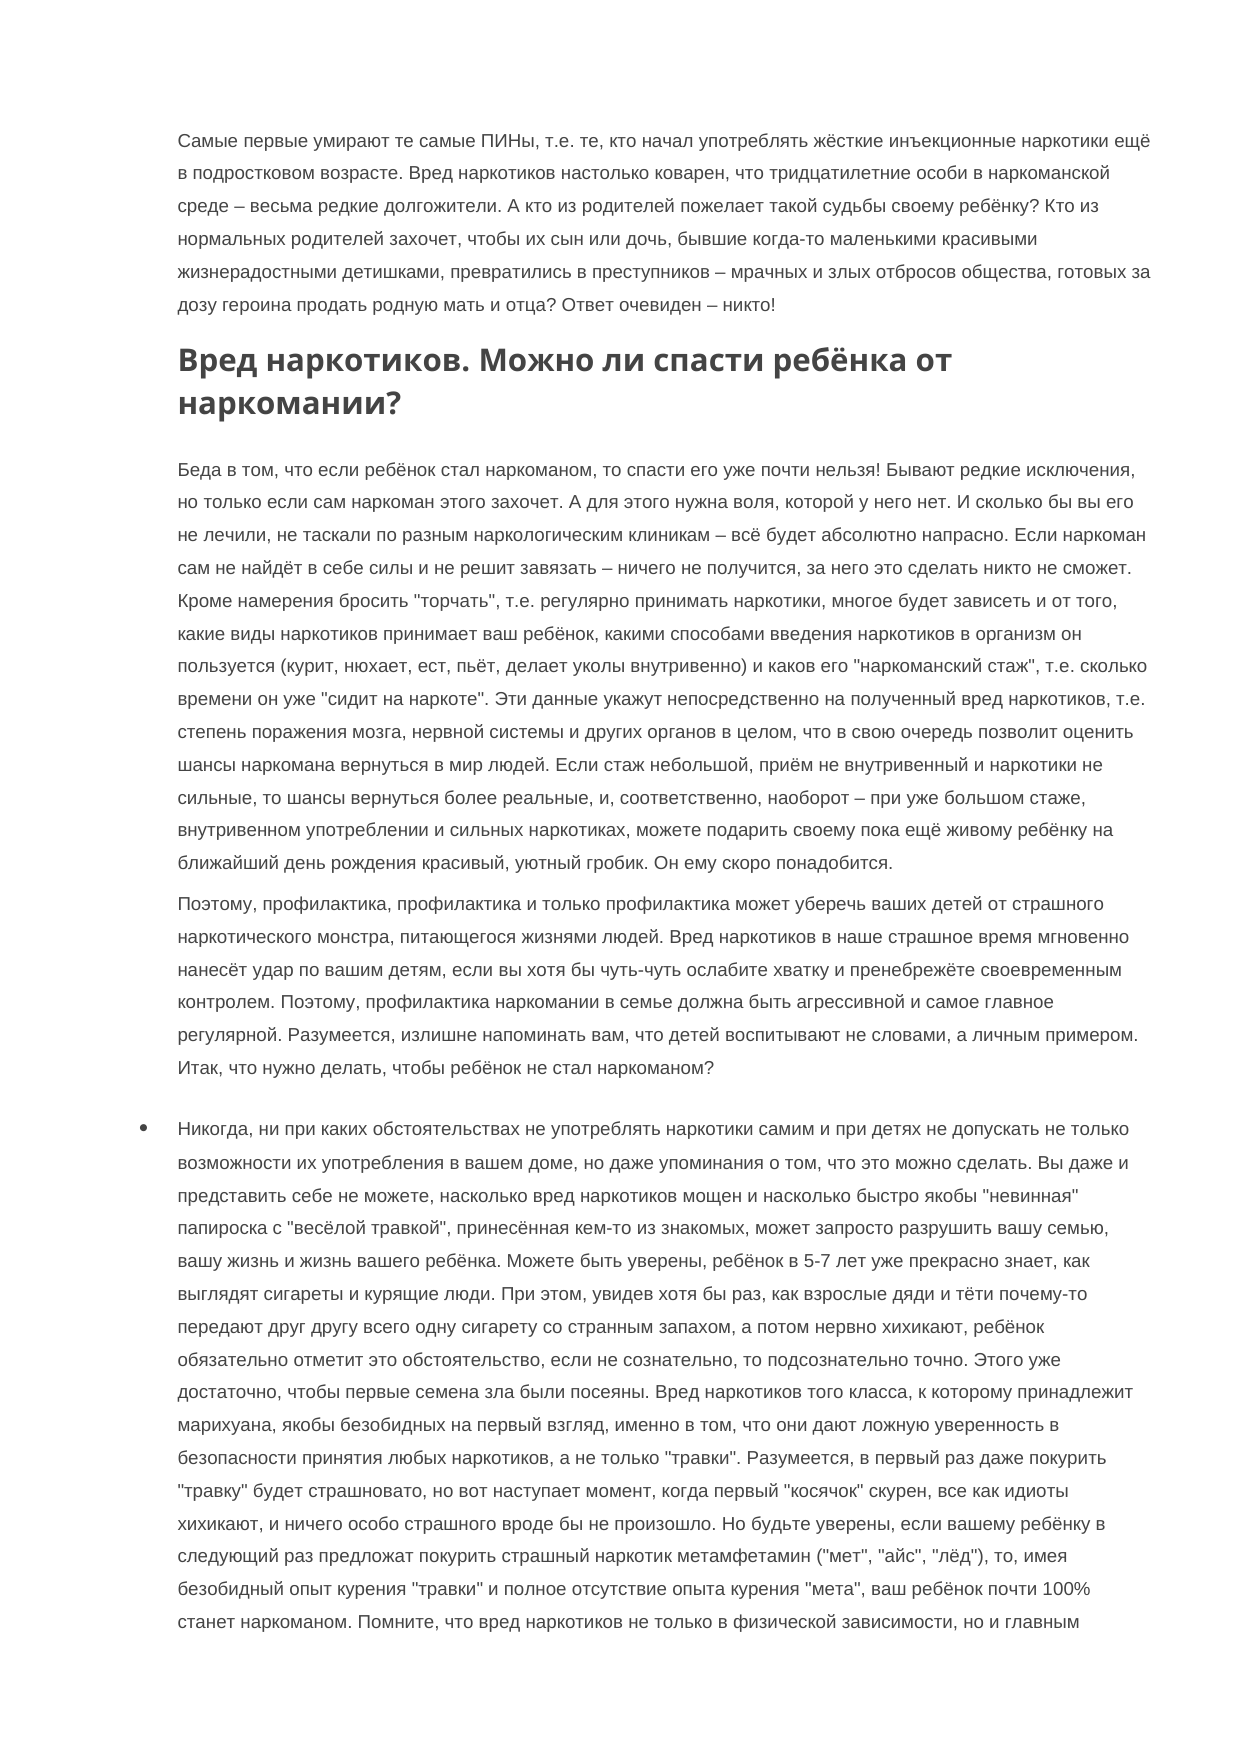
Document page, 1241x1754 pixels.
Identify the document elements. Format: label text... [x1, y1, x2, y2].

text Вред наркотиков. Можно ли спасти ребёнка от наркомании? [177, 338, 1152, 424]
text Поэтому, профилактика, профилактика и только профилактика может уберечь ваших детей от страшного наркотического монстра, питающегося жизнями людей. Вред наркотиков в наше страшное время мгновенно нанесёт удар по вашим детям, если вы хотя бы чуть-чуть ослабите хватку и пренебрежёте своевременным контролем. Поэтому, профилактика наркомании в семье должна быть агрессивной и самое главное регулярной. Разумеется, излишне напоминать вам, что детей воспитывают не словами, а личным примером. Итак, что нужно делать, чтобы ребёнок не стал наркоманом? [177, 881, 1152, 1078]
text Самые первые умирают те самые ПИНы, т.е. те, кто начал употреблять жёсткие инъекционные наркотики ещё в подростковом возрасте. Вред наркотиков настолько коварен, что тридцатилетние особи в наркоманской среде – весьма редкие долгожители. А кто из родителей пожелает такой судьбы своему ребёнку? Кто из нормальных родителей захочет, чтобы их сын или дочь, бывшие когда-то маленькими красивыми жизнерадостными детишками, превратились в преступников – мрачных и злых отбросов общества, готовых за дозу героина продать родную мать и отца? Ответ очевиден – никто! [177, 118, 1152, 315]
text Беда в том, что если ребёнок стал наркоманом, то спасти его уже почти нельзя! Бывают редкие исключения, но только если сам наркоман этого захочет. А для этого нужна воля, которой у него нет. И сколько бы вы его не лечили, не таскали по разным наркологическим клиникам – всё будет абсолютно напрасно. Если наркоман сам не найдёт в себе силы и не решит завязать – ничего не получится, за него это сделать никто не сможет. Кроме намерения бросить "торчать", т.е. регулярно принимать наркотики, многое будет зависеть и от того, какие виды наркотиков принимает ваш ребёнок, какими способами введения наркотиков в организм он пользуется (курит, нюхает, ест, пьёт, делает уколы внутривенно) и каков его "наркоманский стаж", т.е. сколько времени он уже "сидит на наркоте". Эти данные укажут непосредственно на полученный вред наркотиков, т.е. степень поражения мозга, нервной системы и других органов в целом, что в свою очередь позволит оценить шансы наркомана вернуться в мир людей. Если стаж небольшой, приём не внутривенный и наркотики не сильные, то шансы вернуться более реальные, и, соответственно, наоборот – при уже большом стаже, внутривенном употреблении и сильных наркотиках, можете подарить своему пока ещё живому ребёнку на ближайший день рождения красивый, уютный гробик. Он ему скоро понадобится. [177, 447, 1152, 874]
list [140, 1107, 1152, 1632]
